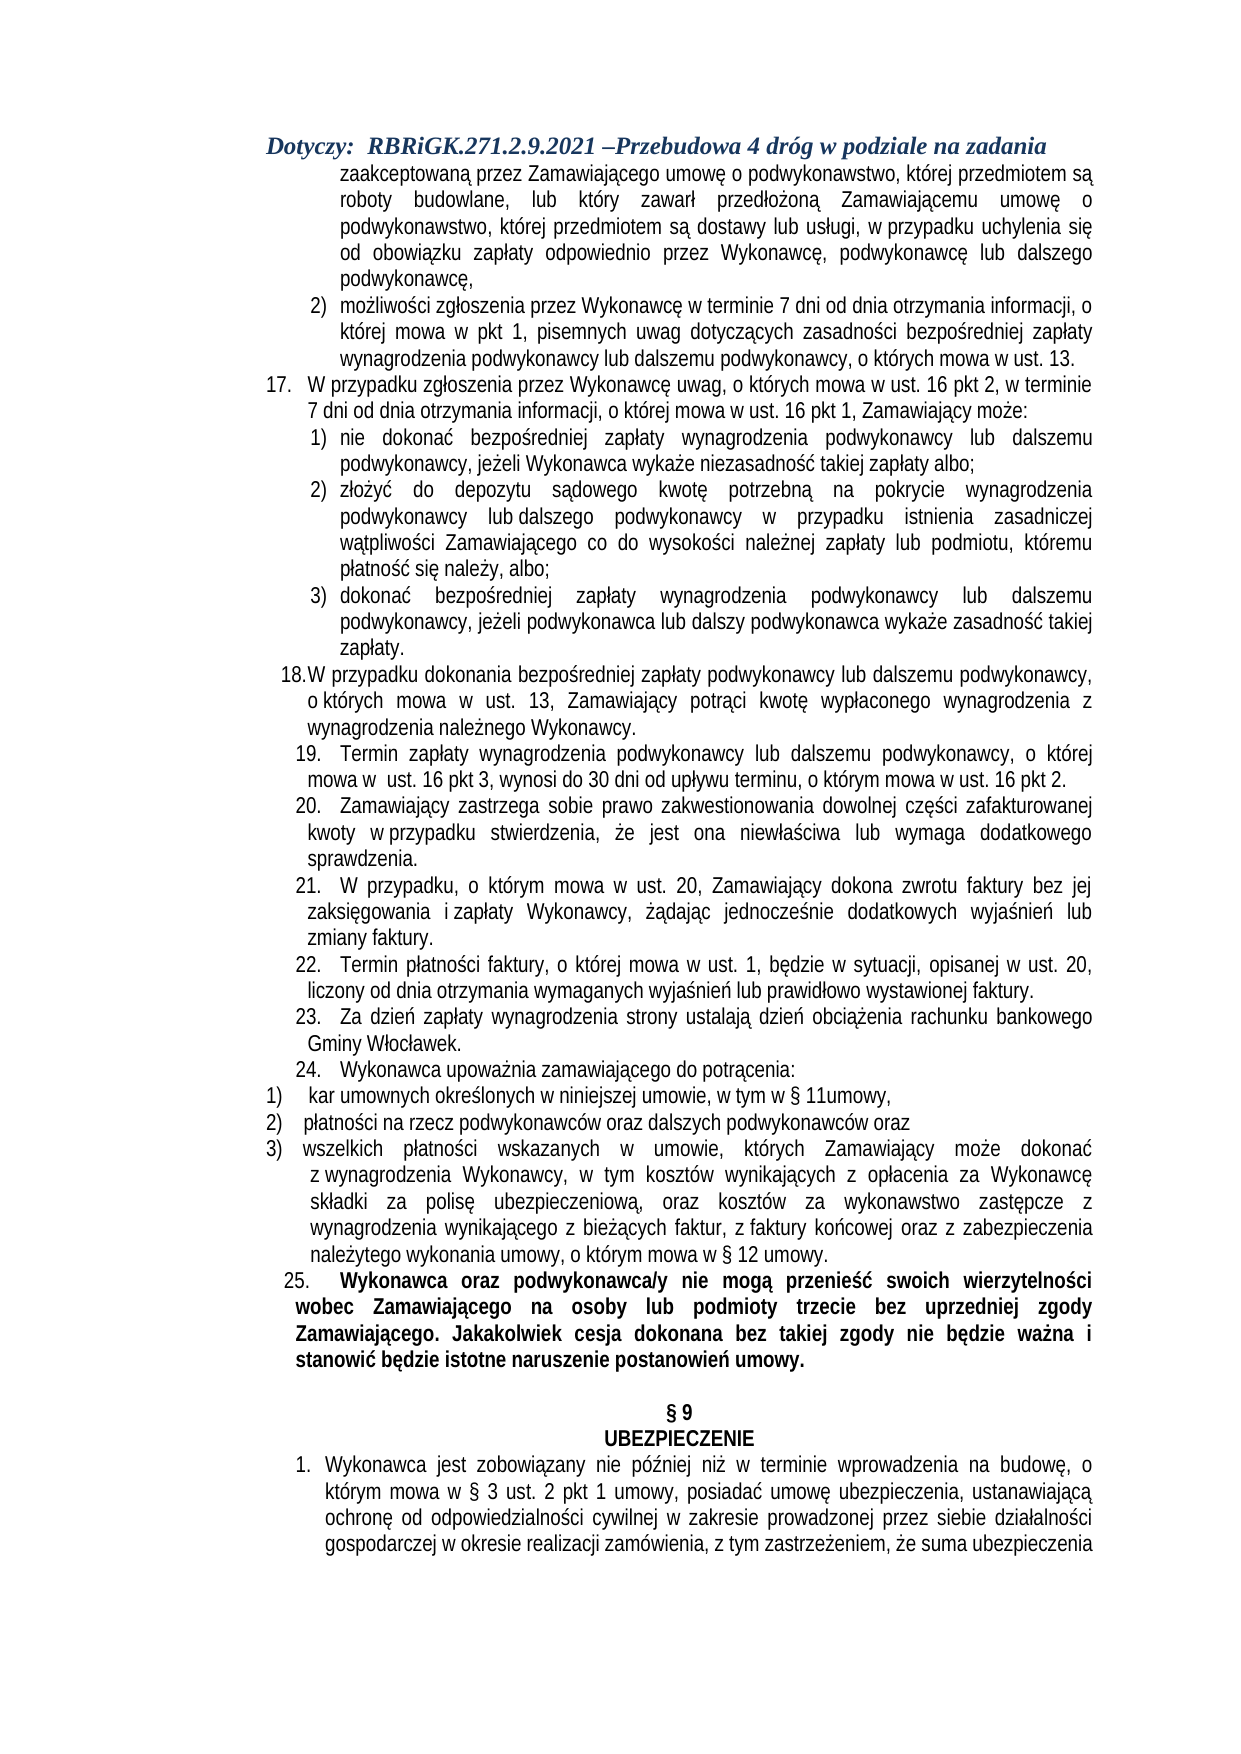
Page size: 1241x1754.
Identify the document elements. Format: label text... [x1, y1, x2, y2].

text 2) płatności na rzecz podwykonawców oraz dalszych podwykonawców oraz [266, 1109, 1093, 1135]
list W przypadku, o którym mowa w ust. 20, Zamawiający dokona zwrotu faktury bez jej zaksięgowania i zapłaty Wykonawcy, żądając jednocześnie dodatkowych wyjaśnień lub zmiany faktury. [295, 872, 1093, 951]
list W przypadku zgłoszenia przez Wykonawcę uwag, o których mowa w ust. 16 pkt 2, w terminie 7 dni od dnia otrzymania informacji, o której mowa w ust. 16 pkt 1, Zamawiający może: [266, 371, 1093, 423]
list W przypadku dokonania bezpośredniej zapłaty podwykonawcy lub dalszemu podwykonawcy, o których mowa w ust. 13, Zamawiający potrąci kwotę wypłaconego wynagrodzenia z wynagrodzenia należnego Wykonawcy. [281, 661, 1093, 740]
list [310, 160, 1093, 292]
list Zamawiający zastrzega sobie prawo zakwestionowania dowolnej części zafakturowanej kwoty w przypadku stwierdzenia, że jest ona niewłaściwa lub wymaga dodatkowego sprawdzenia. [295, 792, 1093, 872]
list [295, 1451, 1093, 1557]
list Wykonawca upoważnia zamawiającego do potrącenia: [295, 1056, 1093, 1082]
list Wykonawca oraz podwykonawca/y nie mogą przenieść swoich wierzytelności wobec Zamawiającego na osoby lub podmioty trzecie bez uprzedniej zgody Zamawiającego. Jakakolwiek cesja dokonana bez takiej zgody nie będzie ważna i stanowić będzie istotne naruszenie postanowień umowy. [284, 1267, 1093, 1372]
text UBEZPIECZENIE [266, 1425, 1093, 1451]
list złożyć do depozytu sądowego kwotę potrzebną na pokrycie wynagrodzenia podwykonawcy lub dalszego podwykonawcy w przypadku istnienia zasadniczej wątpliwości Zamawiającego co do wysokości należnej zapłaty lub podmiotu, któremu płatność się należy, albo; [310, 476, 1093, 582]
text 3) wszelkich płatności wskazanych w umowie, których Zamawiający może dokonać z wynagrodzenia Wykonawcy, w tym kosztów wynikających z opłacenia za Wykonawcę składki za polisę ubezpieczeniową, oraz kosztów za wykonawstwo zastępcze z wynagrodzenia wynikającego z bieżących faktur, z faktury końcowej oraz z zabezpieczenia należytego wykonania umowy, o którym mowa w § 12 umowy. [266, 1135, 1093, 1267]
list możliwości zgłoszenia przez Wykonawcę w terminie 7 dni od dnia otrzymania informacji, o której mowa w pkt 1, pisemnych uwag dotyczących zasadności bezpośredniej zapłaty wynagrodzenia podwykonawcy lub dalszemu podwykonawcy, o których mowa w ust. 13. [310, 292, 1093, 371]
list Termin płatności faktury, o której mowa w ust. 1, będzie w sytuacji, opisanej w ust. 20, liczony od dnia otrzymania wymaganych wyjaśnień lub prawidłowo wystawionej faktury. [295, 951, 1093, 1003]
list dokonać bezpośredniej zapłaty wynagrodzenia podwykonawcy lub dalszemu podwykonawcy, jeżeli podwykonawca lub dalszy podwykonawca wykaże zasadność takiej zapłaty. [310, 582, 1093, 661]
list Za dzień zapłaty wynagrodzenia strony ustalają dzień obciążenia rachunku bankowego Gminy Włocławek. [295, 1003, 1093, 1056]
text 1) kar umownych określonych w niniejszej umowie, w tym w § 11umowy, [266, 1082, 1093, 1109]
list nie dokonać bezpośredniej zapłaty wynagrodzenia podwykonawcy lub dalszemu podwykonawcy, jeżeli Wykonawca wykaże niezasadność takiej zapłaty albo; [310, 423, 1093, 476]
list Termin zapłaty wynagrodzenia podwykonawcy lub dalszemu podwykonawcy, o której mowa w ust. 16 pkt 3, wynosi do 30 dni od upływu terminu, o którym mowa w ust. 16 pkt 2. [295, 740, 1093, 792]
text § 9 [266, 1399, 1093, 1425]
